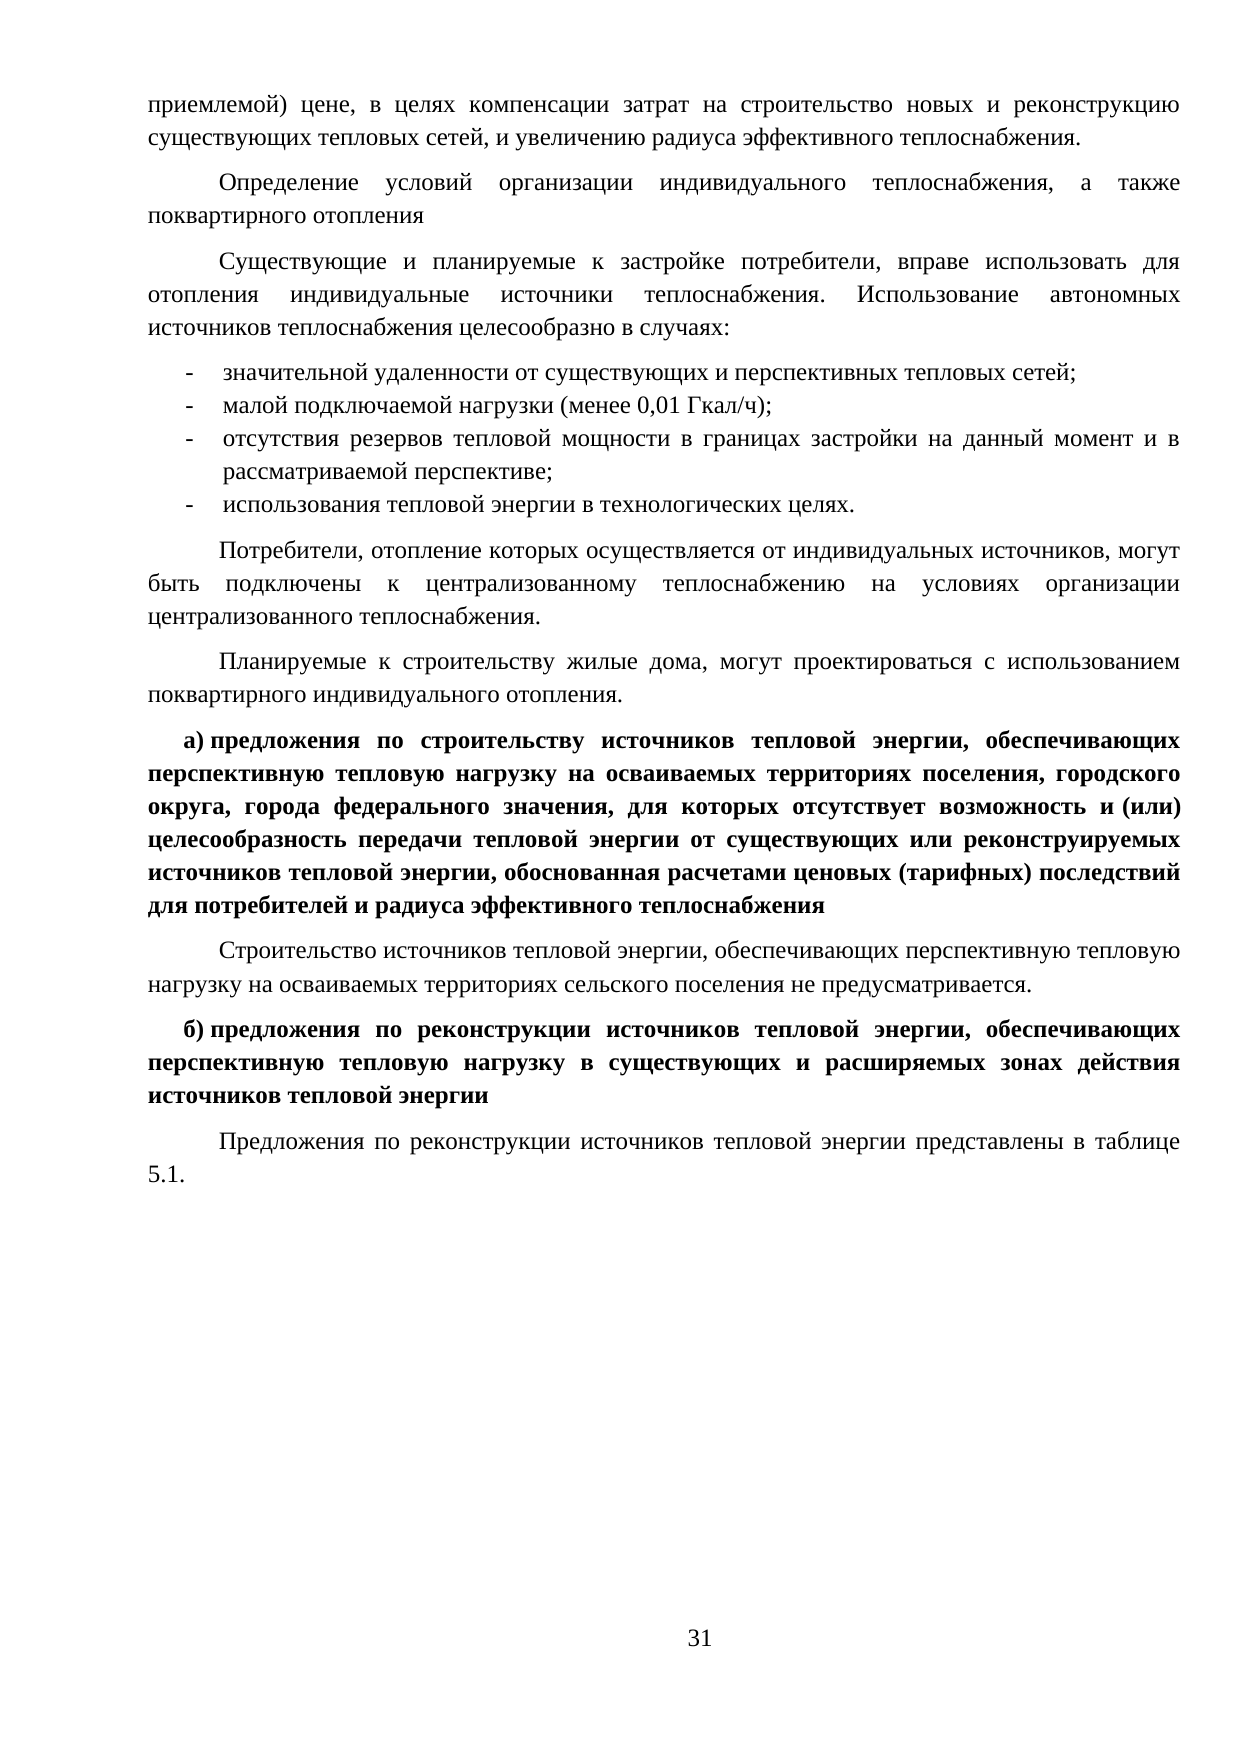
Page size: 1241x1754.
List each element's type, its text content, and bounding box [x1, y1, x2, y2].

text отсутствия резервов тепловой мощности в границах застройки на данный момент и в рассматриваемой перспективе; [185, 423, 1181, 485]
text Потребители, отопление которых осуществляется от индивидуальных источников, могут быть подключены к централизованному теплоснабжению на условиях организации централизованного теплоснабжения. [148, 535, 1181, 630]
text Существующие и планируемые к застройке потребители, вправе использовать для отопления индивидуальные источники теплоснабжения. Использование автономных источников теплоснабжения целесообразно в случаях: [148, 246, 1181, 341]
text Определение условий организации индивидуального теплоснабжения, а также поквартирного отопления [148, 167, 1181, 229]
text использования тепловой энергии в технологических целях. [185, 489, 1181, 518]
text значительной удаленности от существующих и перспективных тепловых сетей; [185, 357, 1181, 386]
subtitle б) предложения по реконструкции источников тепловой энергии, обеспечивающих перспективную тепловую нагрузку в существующих и расширяемых зонах действия источников тепловой энергии [148, 1014, 1181, 1109]
subtitle а) предложения по строительству источников тепловой энергии, обеспечивающих перспективную тепловую нагрузку на осваиваемых территориях поселения, городского округа, города федерального значения, для которых отсутствует возможность и (или) целесообразность передачи тепловой энергии от существующих или реконструируемых источников тепловой энергии, обоснованная расчетами ценовых (тарифных) последствий для потребителей и радиуса эффективного теплоснабжения [148, 725, 1181, 919]
text Предложения по реконструкции источников тепловой энергии представлены в таблице 5.1. [148, 1126, 1181, 1187]
text Строительство источников тепловой энергии, обеспечивающих перспективную тепловую нагрузку на осваиваемых территориях сельского поселения не предусматривается. [148, 936, 1181, 997]
text малой подключаемой нагрузки (менее 0,01 Гкал/ч); [185, 390, 1181, 419]
text Планируемые к строительству жилые дома, могут проектироваться с использованием поквартирного индивидуального отопления. [148, 646, 1181, 708]
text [148, 89, 1181, 150]
